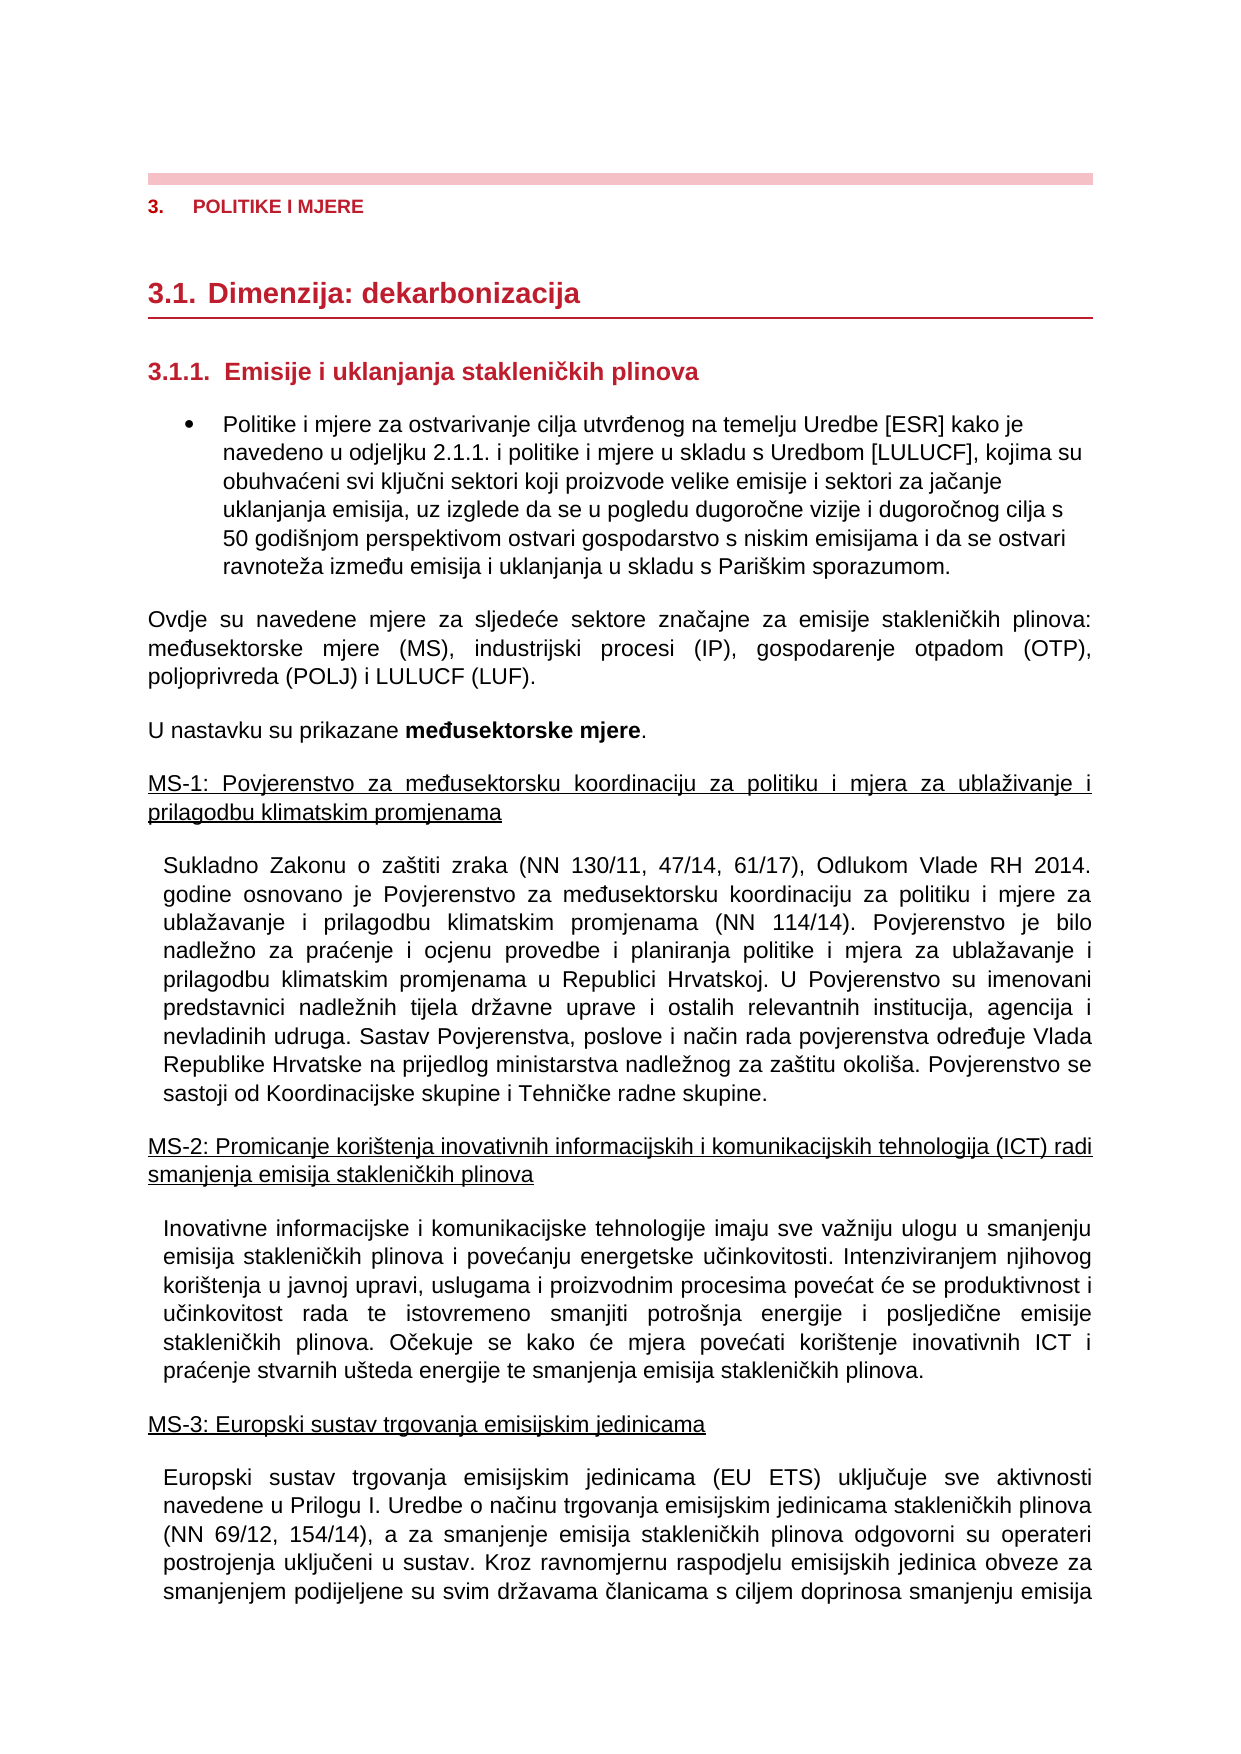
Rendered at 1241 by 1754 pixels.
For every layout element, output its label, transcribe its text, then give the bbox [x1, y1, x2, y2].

subtitle Dimenzija: dekarbonizacija [148, 276, 1093, 317]
text MS-2: Promicanje korištenja inovativnih informacijskih i komunikacijskih tehnologija (ICT) radi smanjenja emisija stakleničkih plinova [148, 1157, 1093, 1188]
text U nastavku su prikazane međusektorske mjere. [148, 717, 1093, 743]
text Ovdje su navedene mjere za sljedeće sektore značajne za emisije stakleničkih plinova: međusektorske mjere (MS), industrijski procesi (IP), gospodarenje otpadom (OTP), poljoprivreda (POLJ) i LULUCF (LUF). [148, 606, 1093, 690]
text Inovativne informacijske i komunikacijske tehnologije imaju sve važniju ulogu u smanjenju emisija stakleničkih plinova i povećanju energetske učinkovitosti. Intenziviranjem njihovog korištenja u javnoj upravi, uslugama i proizvodnim procesima povećat će se produktivnost i učinkovitost rada te istovremeno smanjiti potrošnja energije i posljedične emisije stakleničkih plinova. Očekuje se kako će mjera povećati korištenje inovativnih ICT i praćenje stvarnih ušteda energije te smanjenja emisija stakleničkih plinova. [163, 1215, 1093, 1383]
subtitle POLITIKE I MJERE [148, 185, 1093, 234]
text MS-1: Povjerenstvo za međusektorsku koordinaciju za politiku i mjera za ublaživanje i prilagodbu klimatskim promjenama [148, 770, 1093, 825]
text MS-3: Europski sustav trgovanja emisijskim jedinicama [148, 1411, 1093, 1437]
subtitle Emisije i uklanjanja stakleničkih plinova [148, 357, 1093, 386]
text MS-2: Promicanje korištenja inovativnih informacijskih i komunikacijskih tehnologija (ICT) radi smanjenja emisija stakleničkih plinova [148, 1133, 1093, 1156]
text Sukladno Zakonu o zaštiti zraka (NN 130/11, 47/14, 61/17), Odlukom Vlade RH 2014. godine osnovano je Povjerenstvo za međusektorsku koordinaciju za politiku i mjere za ublažavanje i prilagodbu klimatskim promjenama (NN 114/14). Povjerenstvo je bilo nadležno za praćenje i ocjenu provedbe i planiranja politike i mjera za ublažavanje i prilagodbu klimatskim promjenama u Republici Hrvatskoj. U Povjerenstvo su imenovani predstavnici nadležnih tijela državne uprave i ostalih relevantnih institucija, agencija i nevladinih udruga. Sastav Povjerenstva, poslove i način rada povjerenstva određuje Vlada Republike Hrvatske na prijedlog ministarstva nadležnog za zaštitu okoliša. Povjerenstvo se sastoji od Koordinacijske skupine i Tehničke radne skupine. [163, 852, 1093, 1106]
list Politike i mjere za ostvarivanje cilja utvrđenog na temelju Uredbe [ESR] kako je navedeno u odjeljku 2.1.1. i politike i mjere u skladu s Uredbom [LULUCF], kojima su obuhvaćeni svi ključni sektori koji proizvode velike emisije i sektori za jačanje uklanjanja emisija, uz izglede da se u pogledu dugoročne vizije i dugoročnog cilja s 50 godišnjom perspektivom ostvari gospodarstvo s niskim emisijama i da se ostvari ravnoteža između emisija i uklanjanja u skladu s Pariškim sporazumom. [185, 411, 1093, 579]
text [163, 1464, 1093, 1604]
